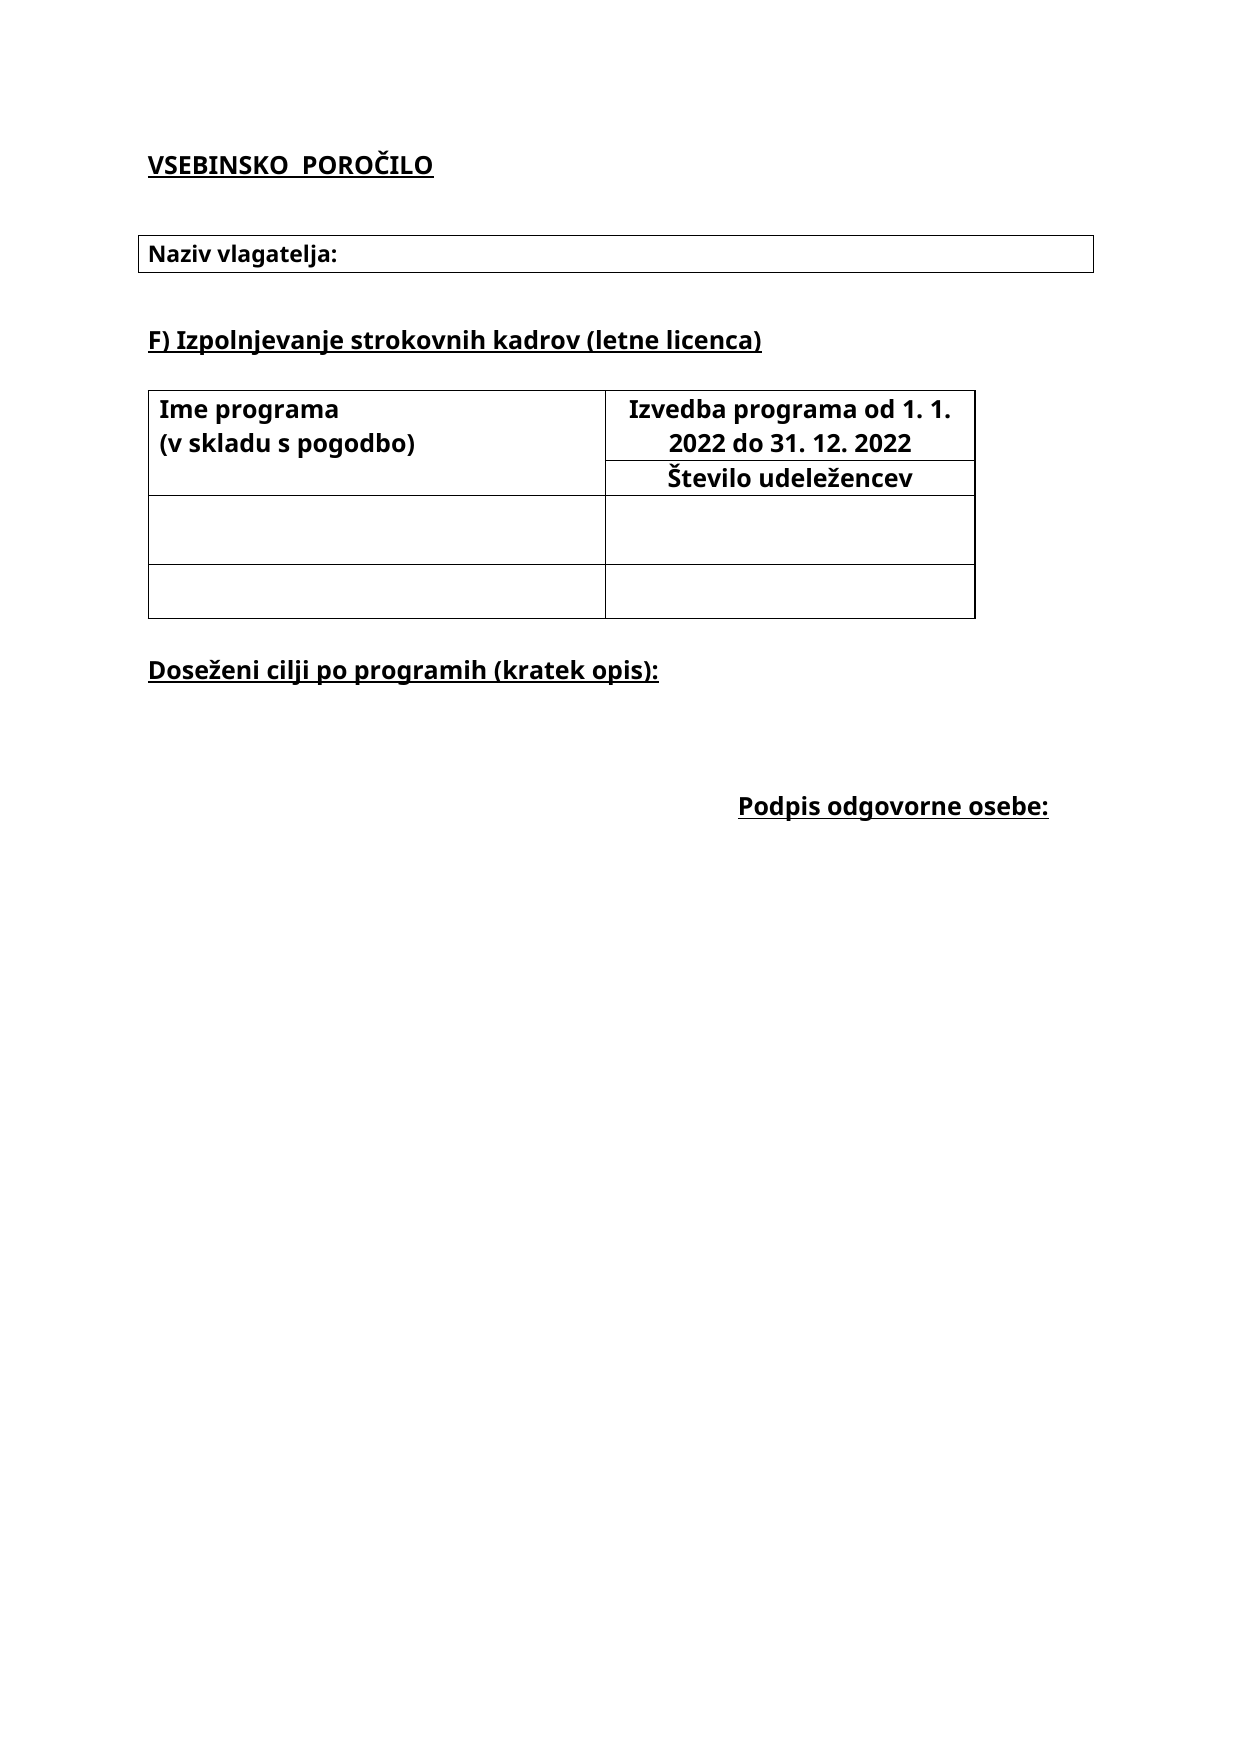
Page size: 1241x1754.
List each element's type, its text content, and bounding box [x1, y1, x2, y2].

table_cell [149, 496, 605, 564]
table_header Ime programa (v skladu s pogodbo) [149, 391, 605, 495]
text VSEBINSKO POROČILO [148, 148, 1093, 182]
text F) Izpolnjevanje strokovnih kadrov (letne licenca) [148, 322, 1093, 356]
table_cell Število udeležencev [606, 461, 974, 495]
table_cell [606, 496, 974, 564]
text Podpis odgovorne osebe: [664, 789, 1093, 823]
text Doseženi cilji po programih (kratek opis): [148, 652, 1093, 687]
text Naziv vlagatelja: [139, 236, 1093, 272]
table_header Izvedba programa od 1. 1. 2022 do 31. 12. 2022 [606, 391, 974, 459]
table_cell [149, 565, 605, 617]
table_cell [606, 565, 974, 617]
